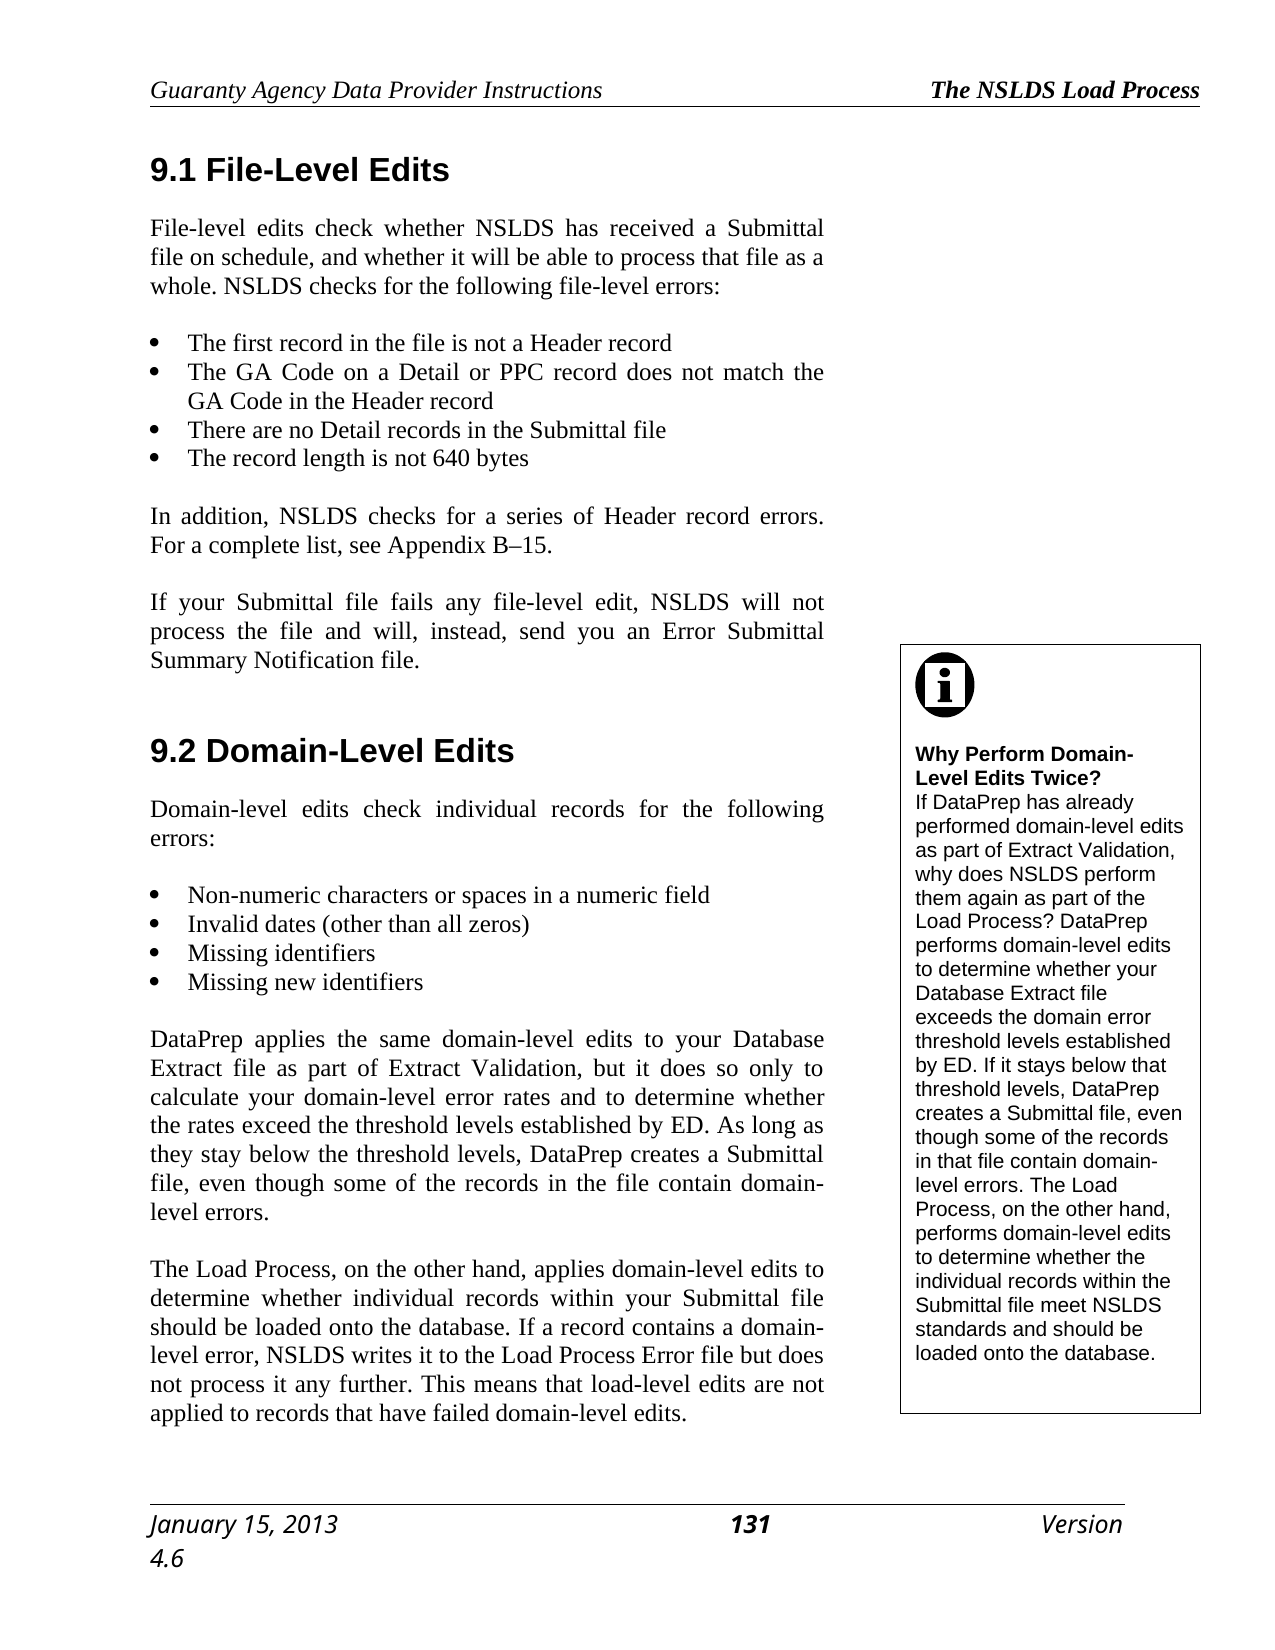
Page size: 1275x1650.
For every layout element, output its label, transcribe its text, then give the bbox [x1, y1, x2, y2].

list The record length is not 640 bytes [150, 443, 825, 472]
subtitle File-Level Edits [150, 150, 825, 188]
list There are no Detail records in the Submittal file [150, 415, 825, 443]
text Domain-level edits check individual records for the following errors: [150, 794, 825, 852]
subtitle Domain-Level Edits [150, 731, 825, 769]
text In addition, NSLDS checks for a series of Header record errors. For a complete list, see Appendix B–15. [150, 501, 825, 558]
list Invalid dates (other than all zeros) [150, 909, 825, 938]
text DataPrep applies the same domain-level edits to your Database Extract file as part of Extract Validation, but it does so only to calculate your domain-level error rates and to determine whether the rates exceed the threshold levels established by ED. As long as they stay below the threshold levels, DataPrep creates a Submittal file, even though some of the records in the file contain domain-level errors. [150, 1024, 825, 1226]
text If your Submittal file fails any file-level edit, NSLDS will not process the file and will, instead, send you an Error Submittal Summary Notification file. [150, 587, 825, 673]
list Missing new identifiers [150, 967, 825, 996]
list Non-numeric characters or spaces in a numeric field [150, 881, 825, 909]
list The first record in the file is not a Header record [150, 328, 825, 357]
list Missing identifiers [150, 938, 825, 967]
list The GA Code on a Detail or PPC record does not match the GA Code in the Header record [150, 357, 825, 415]
text The Load Process, on the other hand, applies domain-level edits to determine whether individual records within your Submittal file should be loaded onto the database. If a record contains a domain-level error, NSLDS writes it to the Load Process Error file but does not process it any further. This means that load-level edits are not applied to records that have failed domain-level edits. [150, 1254, 825, 1427]
text File-level edits check whether NSLDS has received a Submittal file on schedule, and whether it will be able to process that file as a whole. NSLDS checks for the following file-level errors: [150, 213, 825, 300]
